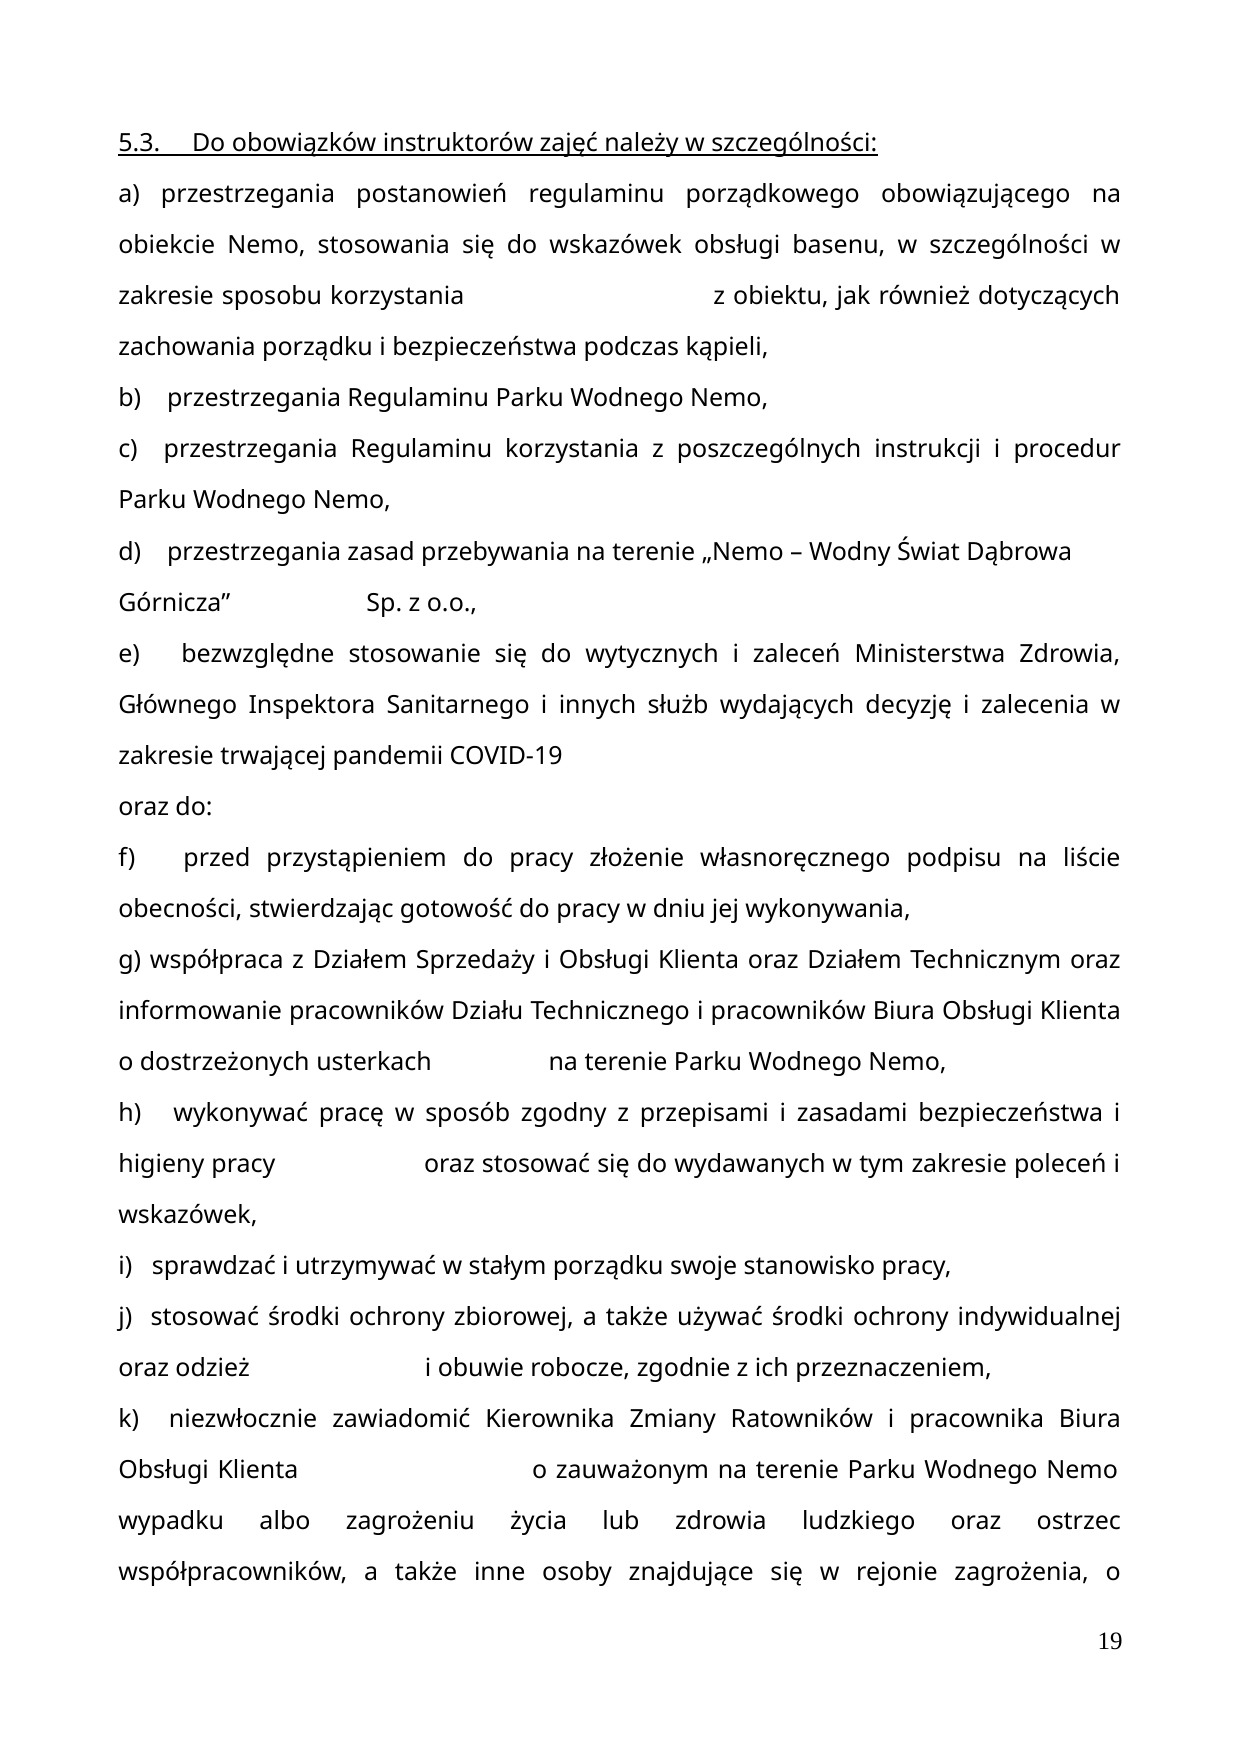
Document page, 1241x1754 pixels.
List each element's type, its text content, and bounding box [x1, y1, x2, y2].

text e) bezwzględne stosowanie się do wytycznych i zaleceń Ministerstwa Zdrowia, Głównego Inspektora Sanitarnego i innych służb wydających decyzję i zalecenia w zakresie trwającej pandemii COVID-19 [118, 635, 1122, 771]
text oraz do: [118, 788, 1122, 822]
text f) przed przystąpieniem do pracy złożenie własnoręcznego podpisu na liście obecności, stwierdzając gotowość do pracy w dniu jej wykonywania, [118, 839, 1122, 924]
text 5.3. Do obowiązków instruktorów zajęć należy w szczególności: [118, 125, 1122, 159]
text b) przestrzegania Regulaminu Parku Wodnego Nemo, [118, 380, 1122, 414]
text c) przestrzegania Regulaminu korzystania z poszczególnych instrukcji i procedur Parku Wodnego Nemo, [118, 431, 1122, 516]
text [118, 1401, 1122, 1588]
text d) przestrzegania zasad przebywania na terenie „Nemo – Wodny Świat Dąbrowa Górnicza” Sp. z o.o., [118, 533, 1122, 618]
text a) przestrzegania postanowień regulaminu porządkowego obowiązującego na obiekcie Nemo, stosowania się do wskazówek obsługi basenu, w szczególności w zakresie sposobu korzystania z obiektu, jak również dotyczących zachowania porządku i bezpieczeństwa podczas kąpieli, [118, 176, 1122, 363]
text g) współpraca z Działem Sprzedaży i Obsługi Klienta oraz Działem Technicznym oraz informowanie pracowników Działu Technicznego i pracowników Biura Obsługi Klienta o dostrzeżonych usterkach na terenie Parku Wodnego Nemo, [118, 941, 1122, 1078]
text i) sprawdzać i utrzymywać w stałym porządku swoje stanowisko pracy, [118, 1248, 1122, 1282]
text j) stosować środki ochrony zbiorowej, a także używać środki ochrony indywidualnej oraz odzież i obuwie robocze, zgodnie z ich przeznaczeniem, [118, 1299, 1122, 1384]
text h) wykonywać pracę w sposób zgodny z przepisami i zasadami bezpieczeństwa i higieny pracy oraz stosować się do wydawanych w tym zakresie poleceń i wskazówek, [118, 1094, 1122, 1231]
